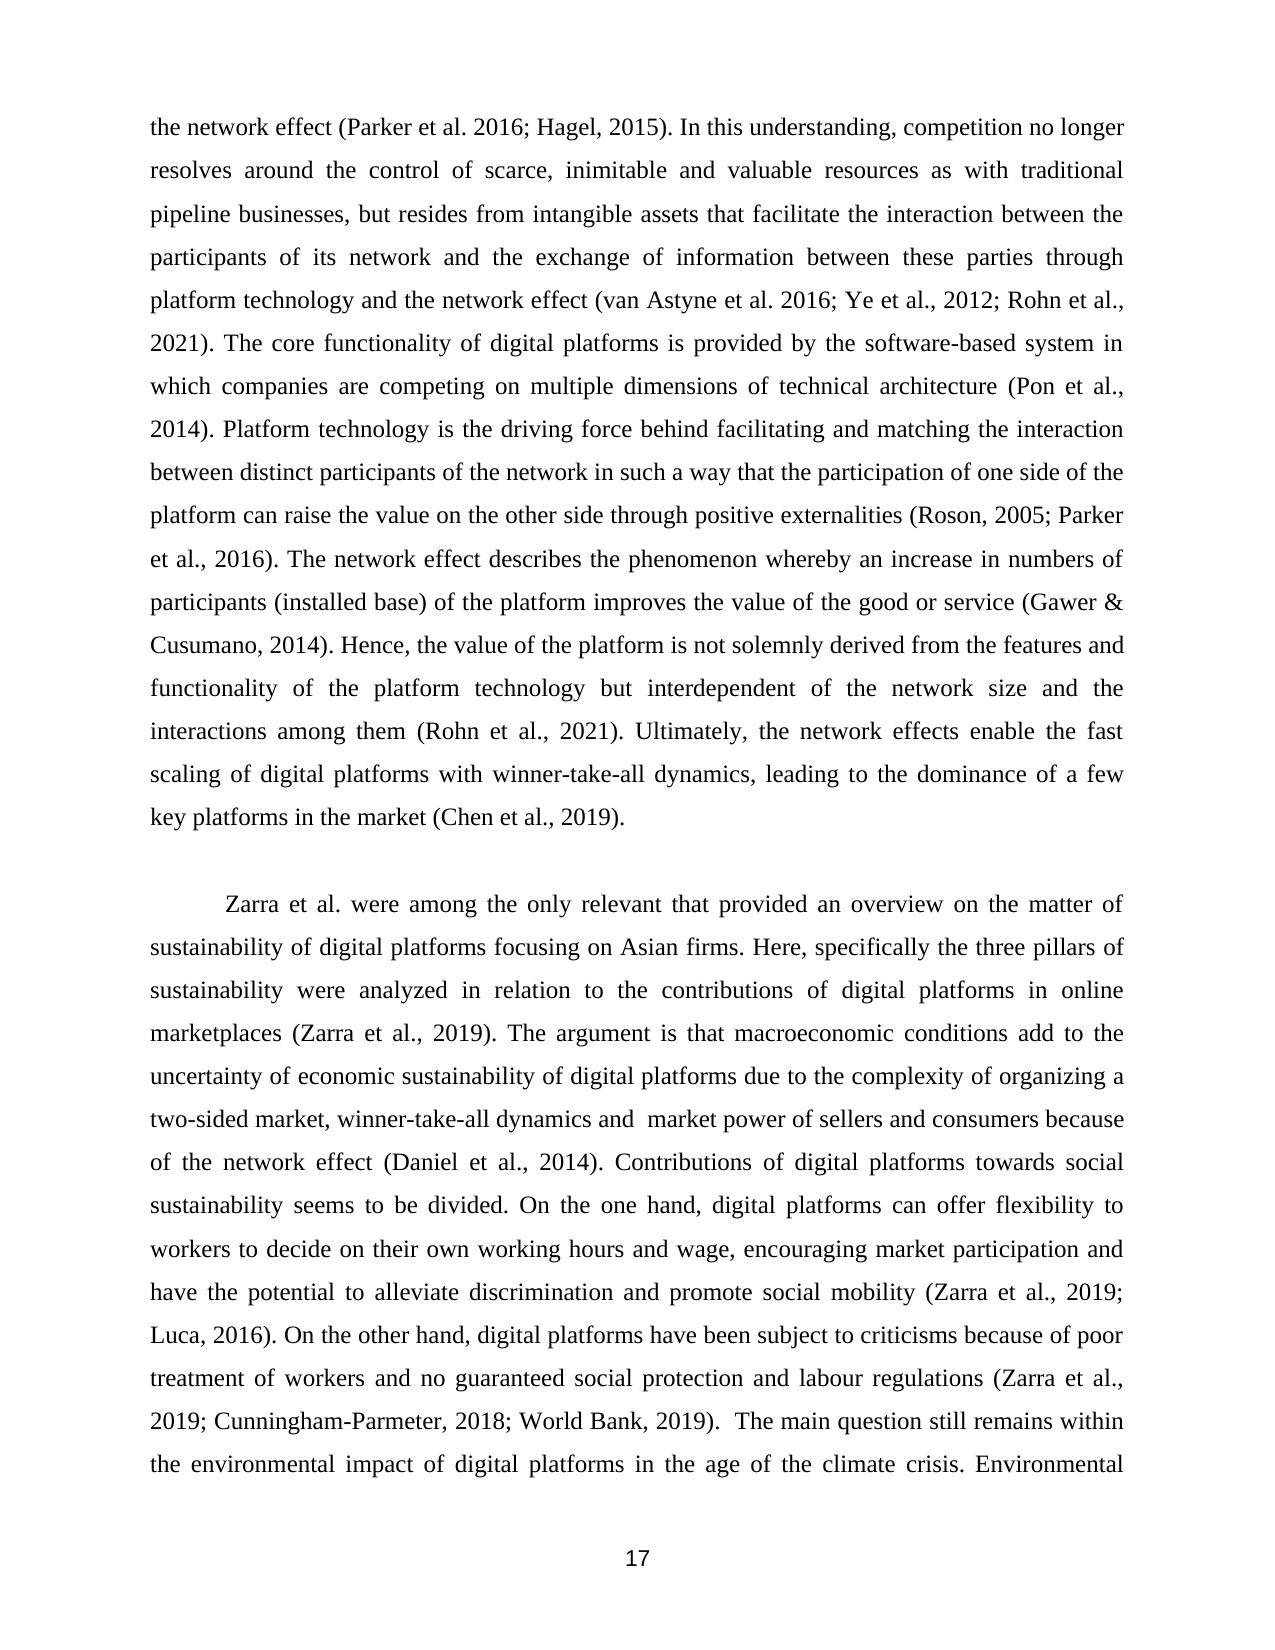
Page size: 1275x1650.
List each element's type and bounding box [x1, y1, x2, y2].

text [150, 112, 1125, 831]
text [150, 889, 1125, 1478]
